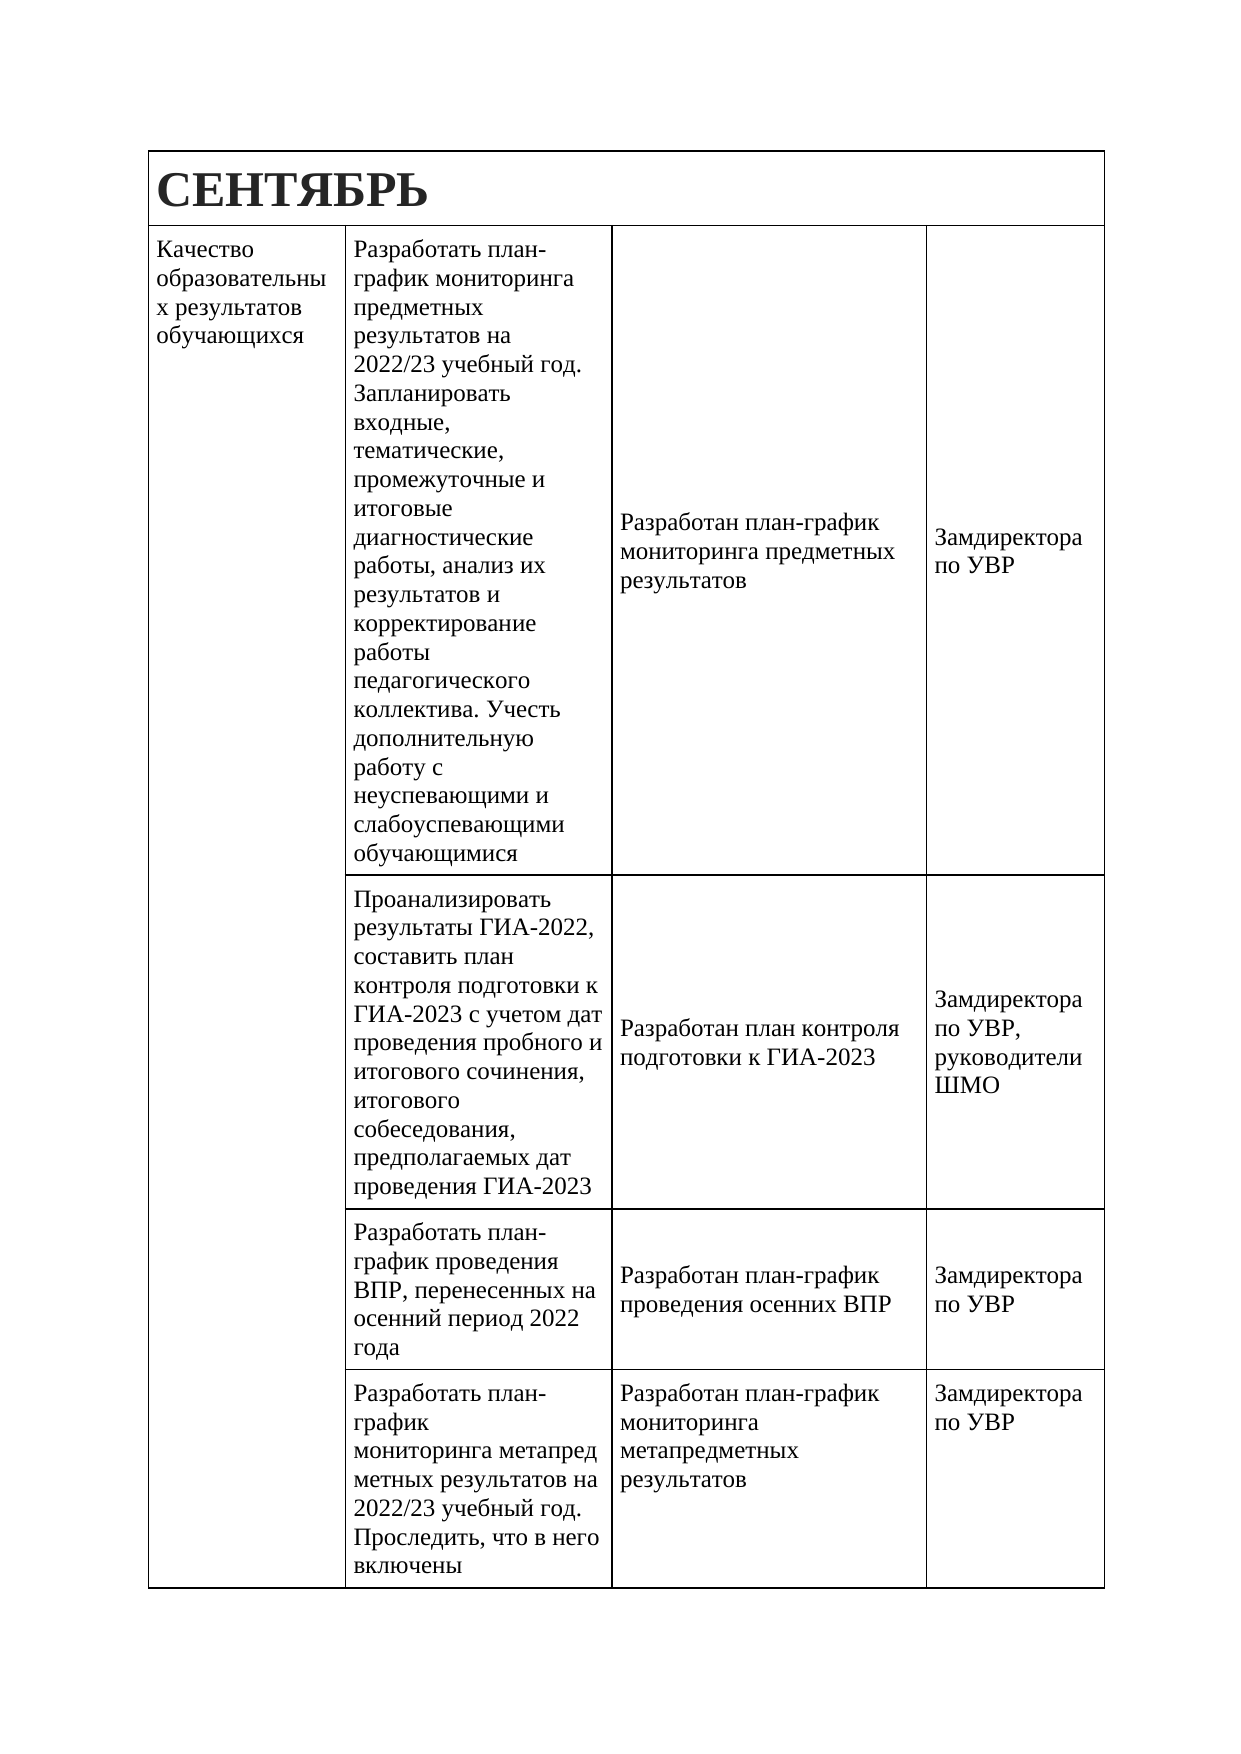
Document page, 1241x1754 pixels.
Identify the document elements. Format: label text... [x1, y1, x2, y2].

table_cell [613, 1370, 926, 1587]
table_cell Разработан план-график проведения осенних ВПР [613, 1210, 926, 1369]
table_cell Разработан план-график мониторинга предметных результатов [613, 226, 926, 874]
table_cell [346, 1370, 611, 1587]
table_cell Проанализировать результаты ГИА-2022, составить план контроля подготовки к ГИА-2023 с учетом дат проведения пробного и итогового сочинения, итогового собеседования, предполагаемых дат проведения ГИА-2023 [346, 876, 611, 1208]
table_cell Разработать план-график мониторинга предметных результатов на 2022/23 учебный год. Запланировать входные, тематические, промежуточные и итоговые диагностические работы, анализ их результатов и корректирование работы педагогического коллектива. Учесть дополнительную работу с неуспевающими и слабоуспевающими обучающимися [346, 226, 611, 874]
table_cell Качество образовательных результатов обучающихся [149, 226, 345, 1587]
table_cell Разработать план-график проведения ВПР, перенесенных на осенний период 2022 года [346, 1210, 611, 1369]
table_cell Разработан план контроля подготовки к ГИА-2023 [613, 876, 926, 1208]
table_cell СЕНТЯБРЬ [149, 152, 1104, 225]
table_cell Замдиректора по УВР [927, 1210, 1104, 1369]
table_cell Замдиректора по УВР [927, 1370, 1104, 1587]
table_cell Замдиректора по УВР, руководители ШМО [927, 876, 1104, 1208]
table_cell Замдиректора по УВР [927, 226, 1104, 874]
